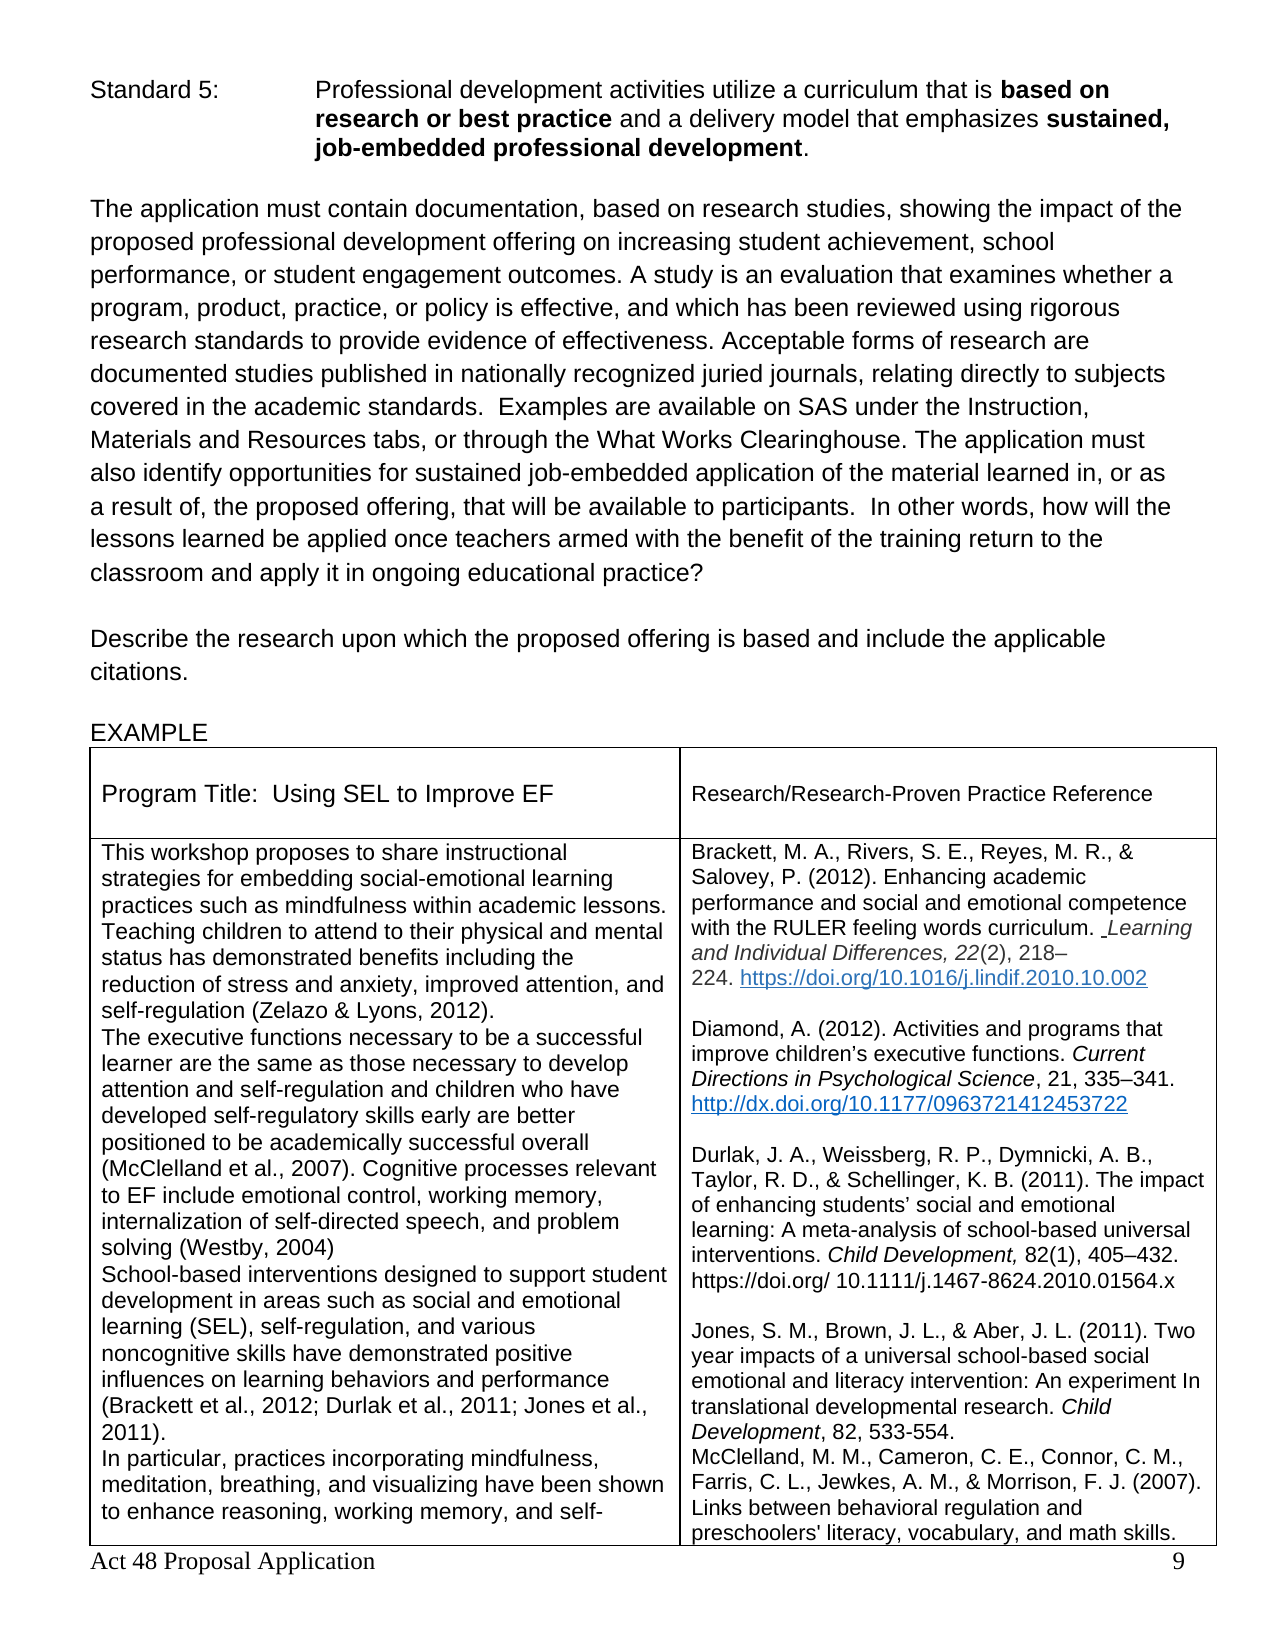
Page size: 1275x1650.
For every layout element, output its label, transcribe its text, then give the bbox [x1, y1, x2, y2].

text EXAMPLE [90, 718, 1185, 747]
text Describe the research upon which the proposed offering is based and include the applicable citations. [90, 623, 1185, 685]
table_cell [681, 839, 1216, 1545]
text research standards to provide evidence of effectiveness. Acceptable forms of research are documented studies published in nationally recognized juried journals, relating directly to subjects covered in the academic standards. Examples are available on SAS under the Instruction, Materials and Resources tabs, or through the What Works Clearinghouse. The application must also identify opportunities for sustained job-embedded application of the material learned in, or as a result of, the proposed offering, that will be available to participants. In other words, how will the lessons learned be applied once teachers armed with the benefit of the training return to the classroom and apply it in ongoing educational practice? [90, 326, 1185, 586]
text Standard 5: Professional development activities utilize a curriculum that is based on research or best practice and a delivery model that emphasizes sustained, job-embedded professional development. [90, 75, 1185, 161]
table_header Program Title: Using SEL to Improve EF [91, 748, 679, 838]
text The application must contain documentation, based on research studies, showing the impact of the proposed professional development offering on increasing student achievement, school performance, or student engagement outcomes. A study is an evaluation that examines whether a program, product, practice, or policy is effective, and which has been reviewed using rigorous [90, 194, 1185, 322]
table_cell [91, 839, 679, 1545]
table_header Research/Research-Proven Practice Reference [681, 748, 1216, 838]
